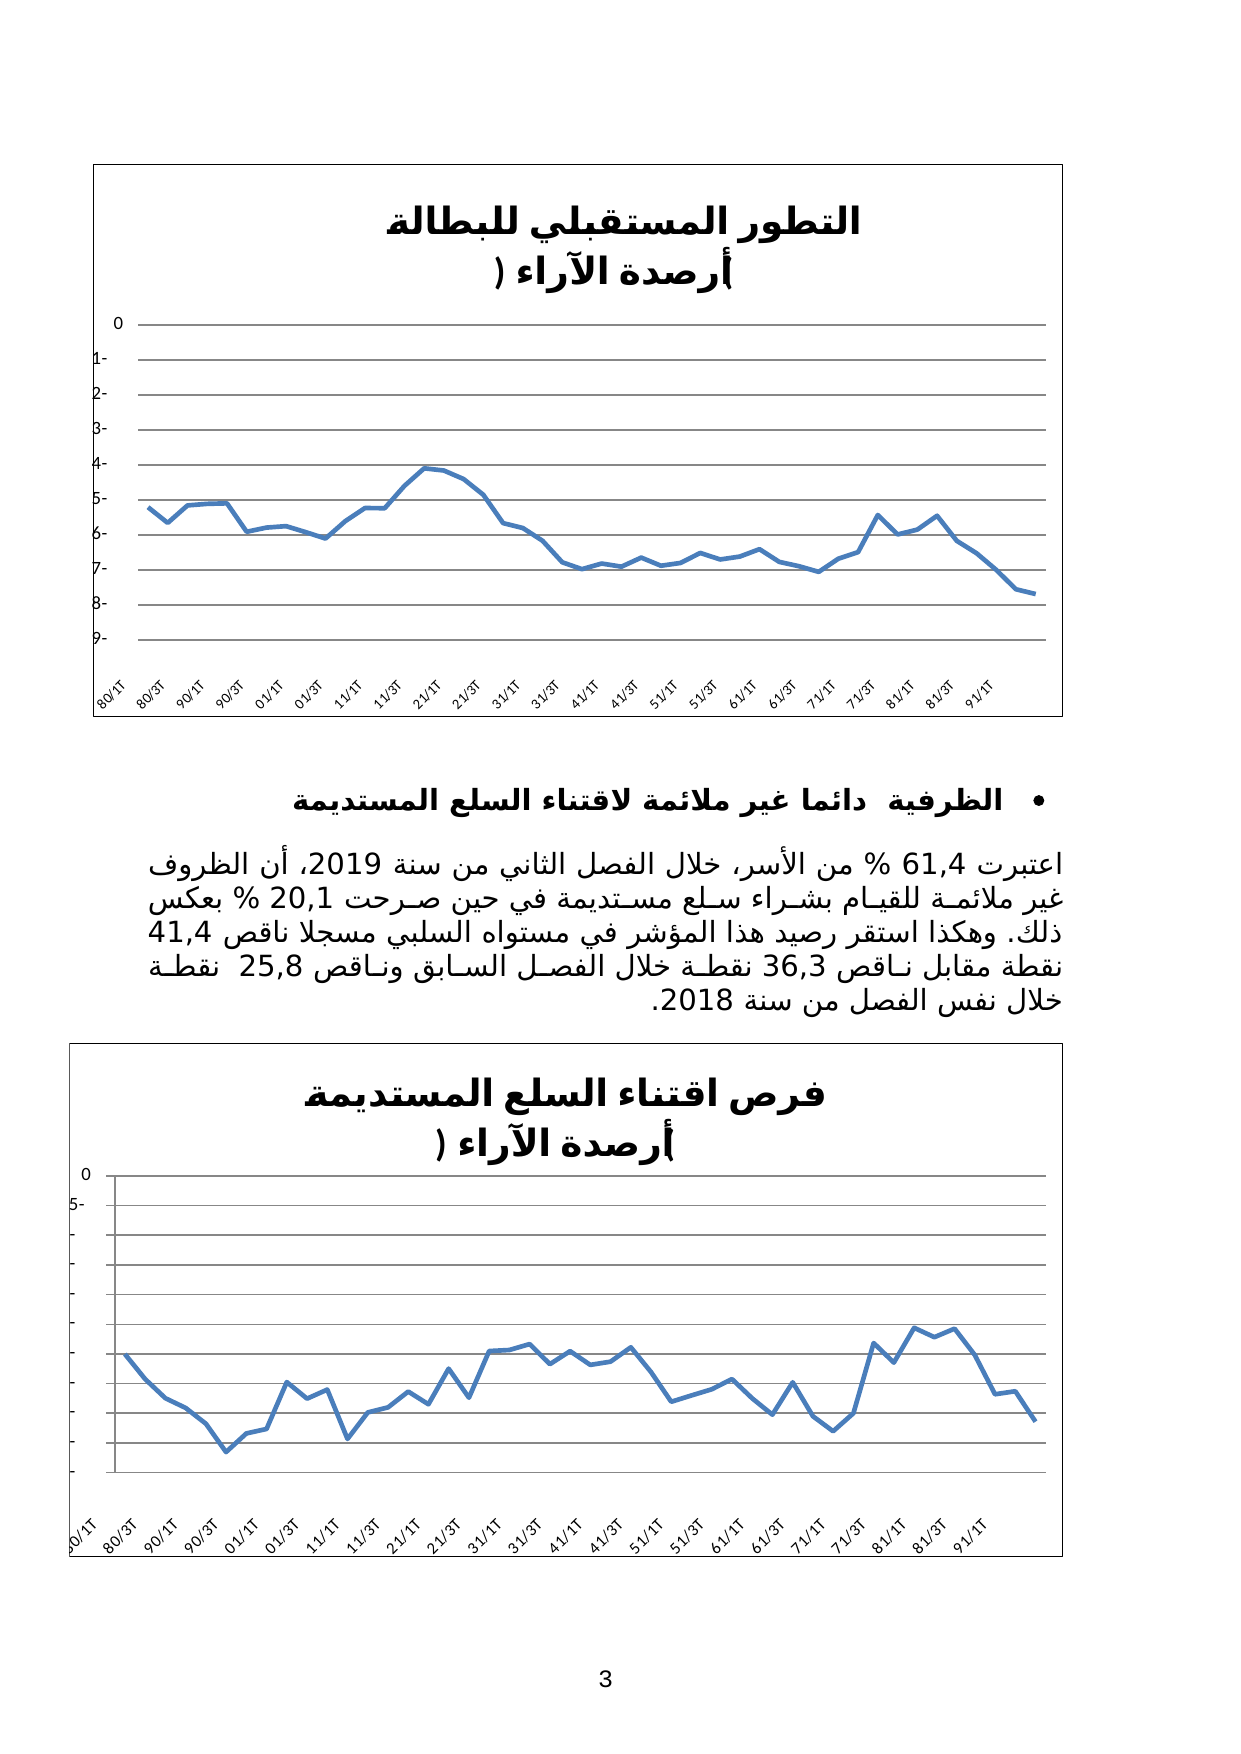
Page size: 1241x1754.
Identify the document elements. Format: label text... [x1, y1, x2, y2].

list الظرفية دائما غير ملائمة لاقتناء السلع المستديمة [148, 784, 1034, 818]
text اعتبرت 61,4 % من الأسر، خلال الفصل الثاني من سنة 2019، أن الظروف غير ملائمة للقيام بشراء سلع مستديمة في حين صرحت 20,1 % بعكس ذلك. وهكذا استقر رصيد هذا المؤشر في مستواه السلبي مسجلا ناقص 41,4 نقطة مقابل ناقص 36,3 نقطة خلال الفصل السابق وناقص 25,8 نقطة خلال نفس الفصل من سنة 2018. [148, 848, 1063, 1017]
